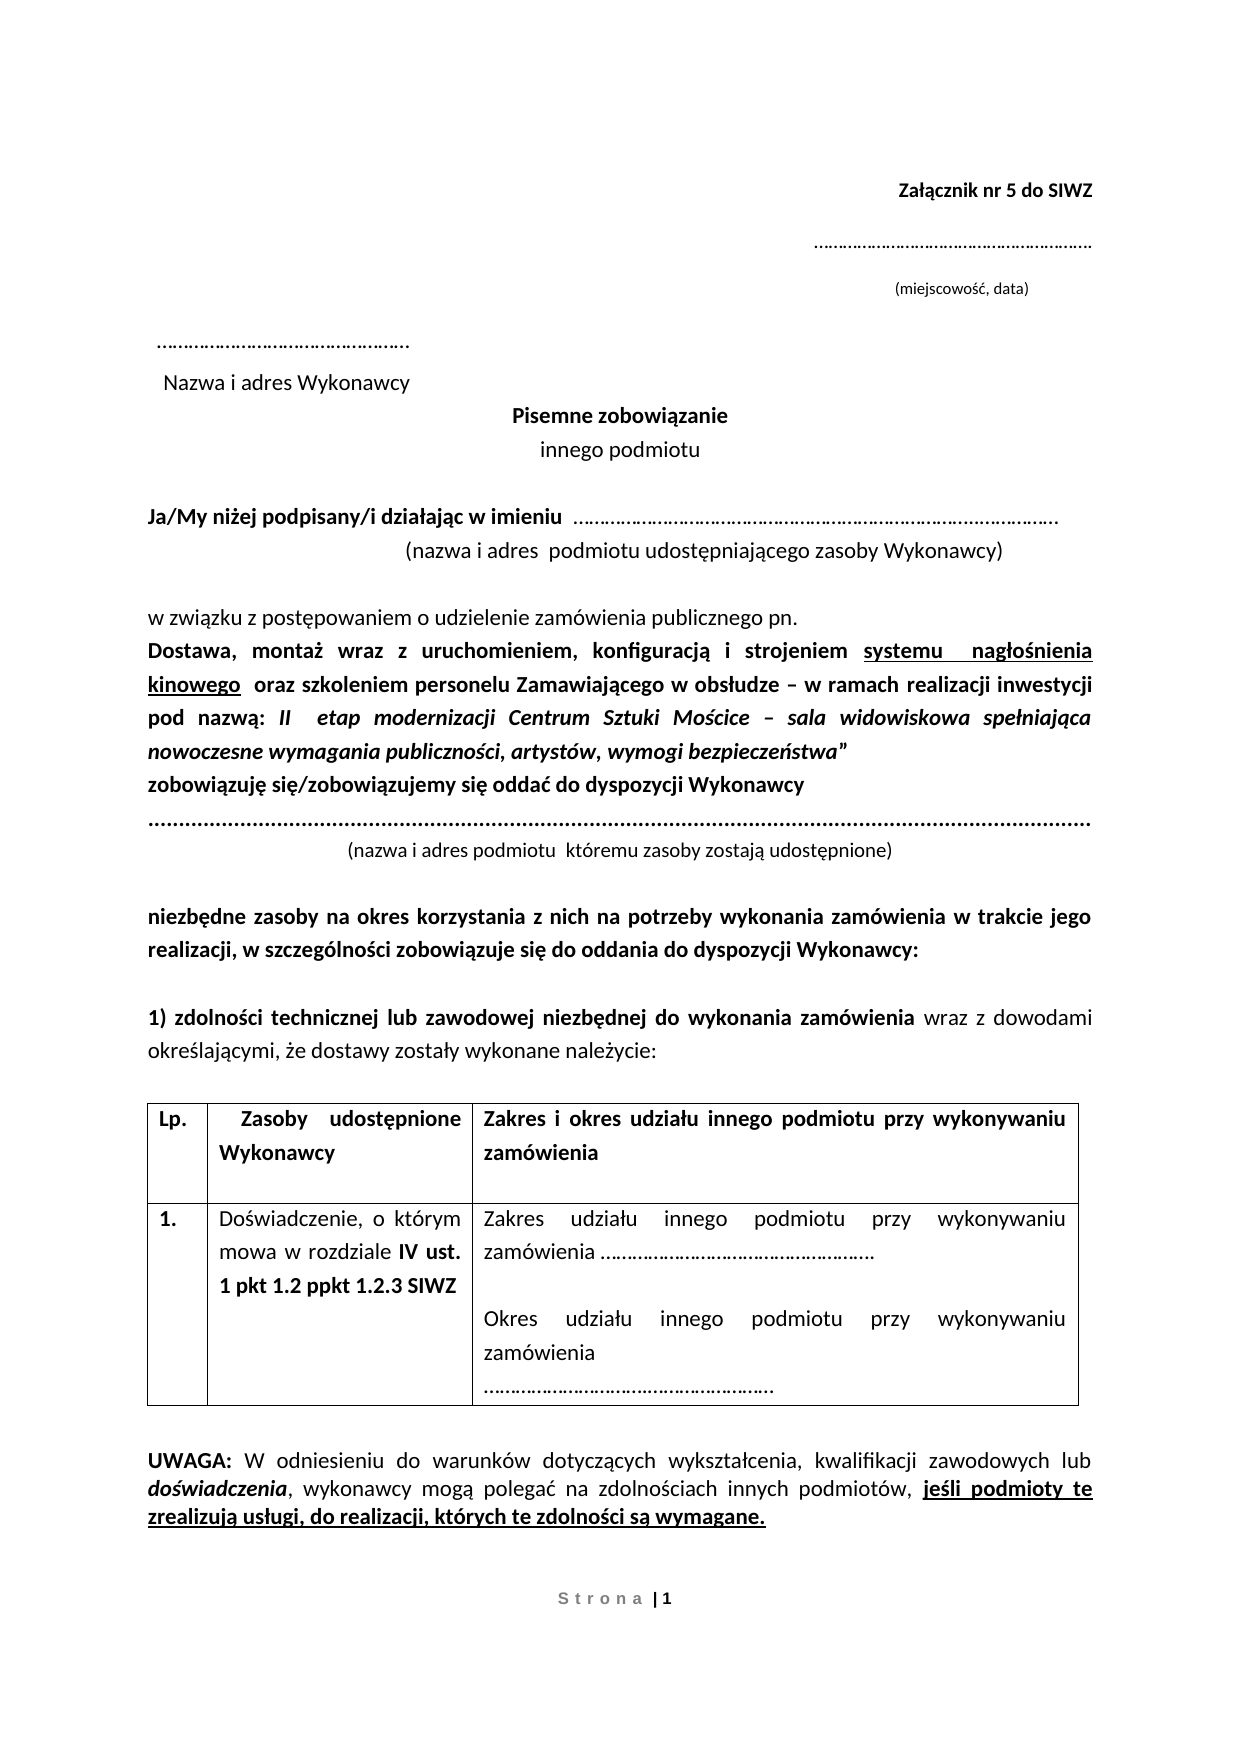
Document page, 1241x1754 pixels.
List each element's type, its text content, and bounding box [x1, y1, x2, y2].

text Ja/My niżej podpisany/i działając w imieniu …………………………………………………………………..…………… [148, 502, 1093, 530]
text w związku z postępowaniem o udzielenie zamówienia publicznego pn. [148, 603, 1093, 631]
text (nazwa i adres podmiotu któremu zasoby zostają udostępnione) [148, 838, 1093, 863]
text (miejscowość, data) [148, 278, 1093, 299]
table_cell 1. [148, 1204, 207, 1405]
text UWAGA: W odniesieniu do warunków dotyczących wykształcenia, kwalifikacji zawodowych lub doświadczenia, wykonawcy mogą polegać na zdolnościach innych podmiotów, jeśli podmioty te zrealizują usługi, do realizacji, których te zdolności są wymagane. [148, 1446, 1093, 1530]
table_header Zakres i okres udziału innego podmiotu przy wykonywaniu zamówienia [473, 1104, 1078, 1203]
table_cell Zakres udziału innego podmiotu przy wykonywaniu zamówienia ……………………………………………. Okres udziału innego podmiotu przy wykonywaniu zamówienia ………………………….…………………… [473, 1204, 1078, 1405]
text Załącznik nr 5 do SIWZ [148, 177, 1093, 203]
text …………………………………………………. [148, 228, 1093, 253]
table_cell Doświadczenie, o którym mowa w rozdziale IV ust. 1 pkt 1.2 ppkt 1.2.3 SIWZ [208, 1204, 472, 1405]
text ………………………………………… [157, 326, 1093, 354]
text Nazwa i adres Wykonawcy [148, 368, 1093, 396]
text (nazwa i adres podmiotu udostępniającego zasoby Wykonawcy) [148, 536, 1093, 564]
text Pisemne zobowiązanie [148, 402, 1093, 429]
table_header Zasoby udostępnione Wykonawcy [208, 1104, 472, 1203]
text niezbędne zasoby na okres korzystania z nich na potrzeby wykonania zamówienia w trakcie jego realizacji, w szczególności zobowiązuje się do oddania do dyspozycji Wykonawcy: [148, 902, 1093, 964]
text zobowiązuję się/zobowiązujemy się oddać do dyspozycji Wykonawcy [148, 771, 1093, 798]
text Dostawa, montaż wraz z uruchomieniem, konfiguracją i strojeniem systemu nagłośnienia kinowego oraz szkoleniem personelu Zamawiającego w obsłudze – w ramach realizacji inwestycji pod nazwą: II etap modernizacji Centrum Sztuki Mościce – sala widowiskowa spełniająca nowoczesne wymagania publiczności, artystów, wymogi bezpieczeństwa” [148, 636, 1093, 765]
text innego podmiotu [148, 435, 1093, 463]
table_header Lp. [148, 1104, 207, 1203]
text .......................................................................................................................................................... [148, 804, 1093, 832]
text 1) zdolności technicznej lub zawodowej niezbędnej do wykonania zamówienia wraz z dowodami określającymi, że dostawy zostały wykonane należycie: [148, 1003, 1093, 1064]
